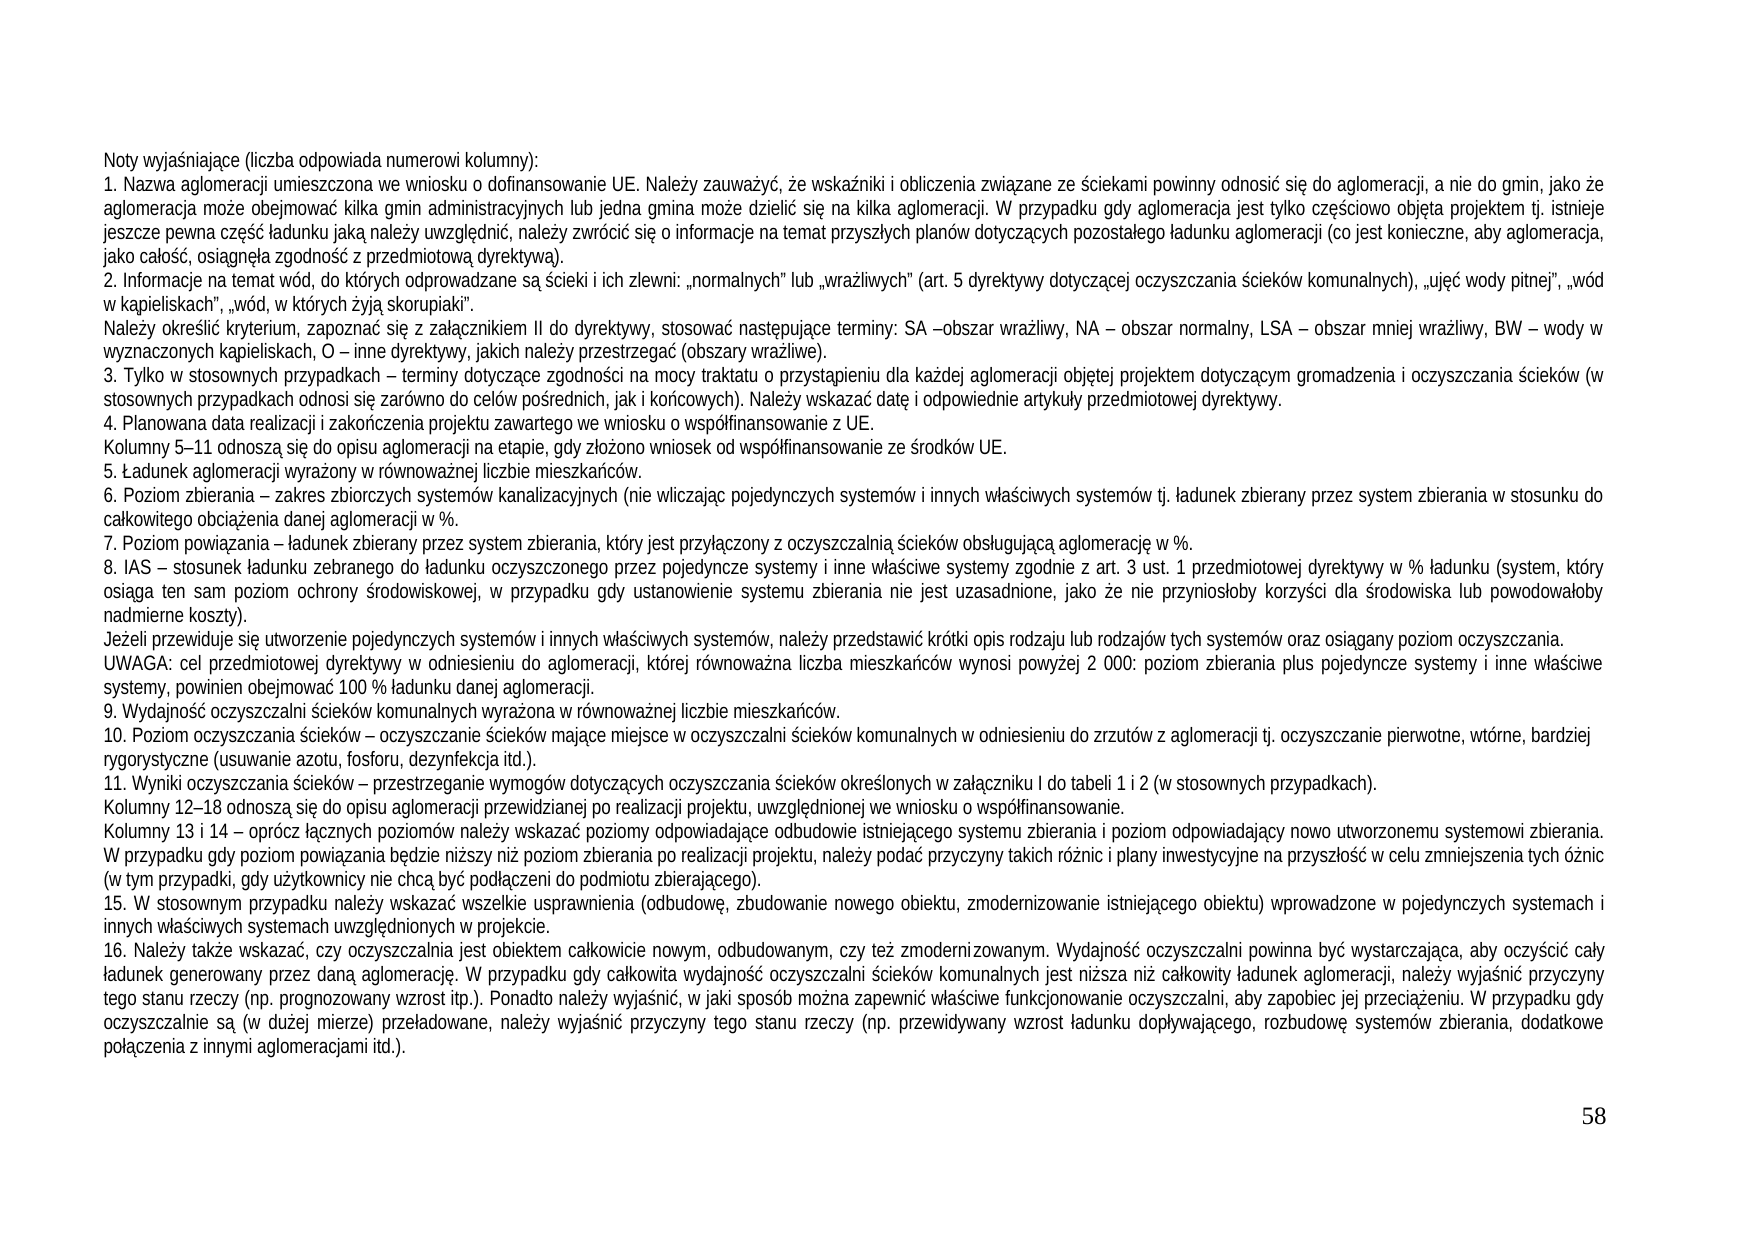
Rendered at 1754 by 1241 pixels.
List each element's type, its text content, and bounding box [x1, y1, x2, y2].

text Kolumny 5–11 odnoszą się do opisu aglomeracji na etapie, gdy złożono wniosek od współfinansowanie ze środków UE. [103, 435, 1606, 459]
text 6. Poziom zbierania – zakres zbiorczych systemów kanalizacyjnych (nie wliczając pojedynczych systemów i innych właściwych systemów tj. ładunek zbierany przez system zbierania w stosunku do całkowitego obciążenia danej aglomeracji w %. [103, 483, 1606, 531]
text 10. Poziom oczyszczania ścieków – oczyszczanie ścieków mające miejsce w oczyszczalni ścieków komunalnych w odniesieniu do zrzutów z aglomeracji tj. oczyszczanie pierwotne, wtórne, bardziej [103, 723, 1606, 747]
text Kolumny 12–18 odnoszą się do opisu aglomeracji przewidzianej po realizacji projektu, uwzględnionej we wniosku o współfinansowanie. [103, 794, 1606, 818]
text 2. Informacje na temat wód, do których odprowadzane są ścieki i ich zlewni: „normalnych” lub „wrażliwych” (art. 5 dyrektywy dotyczącej oczyszczania ścieków komunalnych), „ujęć wody pitnej”, „wód w kąpieliskach”, „wód, w których żyją skorupiaki”. [103, 267, 1606, 315]
text Kolumny 13 i 14 – oprócz łącznych poziomów należy wskazać poziomy odpowiadające odbudowie istniejącego systemu zbierania i poziom odpowiadający nowo utworzonemu systemowi zbierania. W przypadku gdy poziom powiązania będzie niższy niż poziom zbierania po realizacji projektu, należy podać przyczyny takich różnic i plany inwestycyjne na przyszłość w celu zmniejszenia tych óżnic [103, 818, 1606, 866]
text Jeżeli przewiduje się utworzenie pojedynczych systemów i innych właściwych systemów, należy przedstawić krótki opis rodzaju lub rodzajów tych systemów oraz osiągany poziom oczyszczania. [103, 627, 1606, 651]
text 5. Ładunek aglomeracji wyrażony w równoważnej liczbie mieszkańców. [103, 459, 1606, 483]
text 9. Wydajność oczyszczalni ścieków komunalnych wyrażona w równoważnej liczbie mieszkańców. [103, 699, 1606, 723]
text UWAGA: cel przedmiotowej dyrektywy w odniesieniu do aglomeracji, której równoważna liczba mieszkańców wynosi powyżej 2 000: poziom zbierania plus pojedyncze systemy i inne właściwe systemy, powinien obejmować 100 % ładunku danej aglomeracji. [103, 651, 1606, 699]
text Należy określić kryterium, zapoznać się z załącznikiem II do dyrektywy, stosować następujące terminy: SA –obszar wrażliwy, NA – obszar normalny, LSA – obszar mniej wrażliwy, BW – wody w wyznaczonych kąpieliskach, O – inne dyrektywy, jakich należy przestrzegać (obszary wrażliwe). [103, 315, 1606, 363]
text 16. Należy także wskazać, czy oczyszczalnia jest obiektem całkowicie nowym, odbudowanym, czy też zmodernizowanym. Wydajność oczyszczalni powinna być wystarczająca, aby oczyścić cały ładunek generowany przez daną aglomerację. W przypadku gdy całkowita wydajność oczyszczalni ścieków komunalnych jest niższa niż całkowity ładunek aglomeracji, należy wyjaśnić przyczyny tego stanu rzeczy (np. prognozowany wzrost itp.). Ponadto należy wyjaśnić, w jaki sposób można zapewnić właściwe funkcjonowanie oczyszczalni, aby zapobiec jej przeciążeniu. W przypadku gdy oczyszczalnie są (w dużej mierze) przeładowane, należy wyjaśnić przyczyny tego stanu rzeczy (np. przewidywany wzrost ładunku dopływającego, rozbudowę systemów zbierania, dodatkowe połączenia z innymi aglomeracjami itd.). [103, 938, 1606, 1058]
text (w tym przypadki, gdy użytkownicy nie chcą być podłączeni do podmiotu zbierającego). [103, 866, 1606, 890]
text 7. Poziom powiązania – ładunek zbierany przez system zbierania, który jest przyłączony z oczyszczalnią ścieków obsługującą aglomerację w %. [103, 531, 1606, 555]
text 3. Tylko w stosownych przypadkach – terminy dotyczące zgodności na mocy traktatu o przystąpieniu dla każdej aglomeracji objętej projektem dotyczącym gromadzenia i oczyszczania ścieków (w stosownych przypadkach odnosi się zarówno do celów pośrednich, jak i końcowych). Należy wskazać datę i odpowiednie artykuły przedmiotowej dyrektywy. [103, 363, 1606, 411]
text 15. W stosownym przypadku należy wskazać wszelkie usprawnienia (odbudowę, zbudowanie nowego obiektu, zmodernizowanie istniejącego obiektu) wprowadzone w pojedynczych systemach i innych właściwych systemach uwzględnionych w projekcie. [103, 890, 1606, 938]
text 1. Nazwa aglomeracji umieszczona we wniosku o dofinansowanie UE. Należy zauważyć, że wskaźniki i obliczenia związane ze ściekami powinny odnosić się do aglomeracji, a nie do gmin, jako że aglomeracja może obejmować kilka gmin administracyjnych lub jedna gmina może dzielić się na kilka aglomeracji. W przypadku gdy aglomeracja jest tylko częściowo objęta projektem tj. istnieje jeszcze pewna część ładunku jaką należy uwzględnić, należy zwrócić się o informacje na temat przyszłych planów dotyczących pozostałego ładunku aglomeracji (co jest konieczne, aby aglomeracja, jako całość, osiągnęła zgodność z przedmiotową dyrektywą). [103, 172, 1606, 267]
text rygorystyczne (usuwanie azotu, fosforu, dezynfekcja itd.). [103, 747, 1606, 771]
text 4. Planowana data realizacji i zakończenia projektu zawartego we wniosku o współfinansowanie z UE. [103, 411, 1606, 435]
text 11. Wyniki oczyszczania ścieków – przestrzeganie wymogów dotyczących oczyszczania ścieków określonych w załączniku I do tabeli 1 i 2 (w stosownych przypadkach). [103, 771, 1606, 794]
text Noty wyjaśniające (liczba odpowiada numerowi kolumny): [103, 148, 1606, 172]
text 8. IAS – stosunek ładunku zebranego do ładunku oczyszczonego przez pojedyncze systemy i inne właściwe systemy zgodnie z art. 3 ust. 1 przedmiotowej dyrektywy w % ładunku (system, który osiąga ten sam poziom ochrony środowiskowej, w przypadku gdy ustanowienie systemu zbierania nie jest uzasadnione, jako że nie przyniosłoby korzyści dla środowiska lub powodowałoby nadmierne koszty). [103, 555, 1606, 627]
